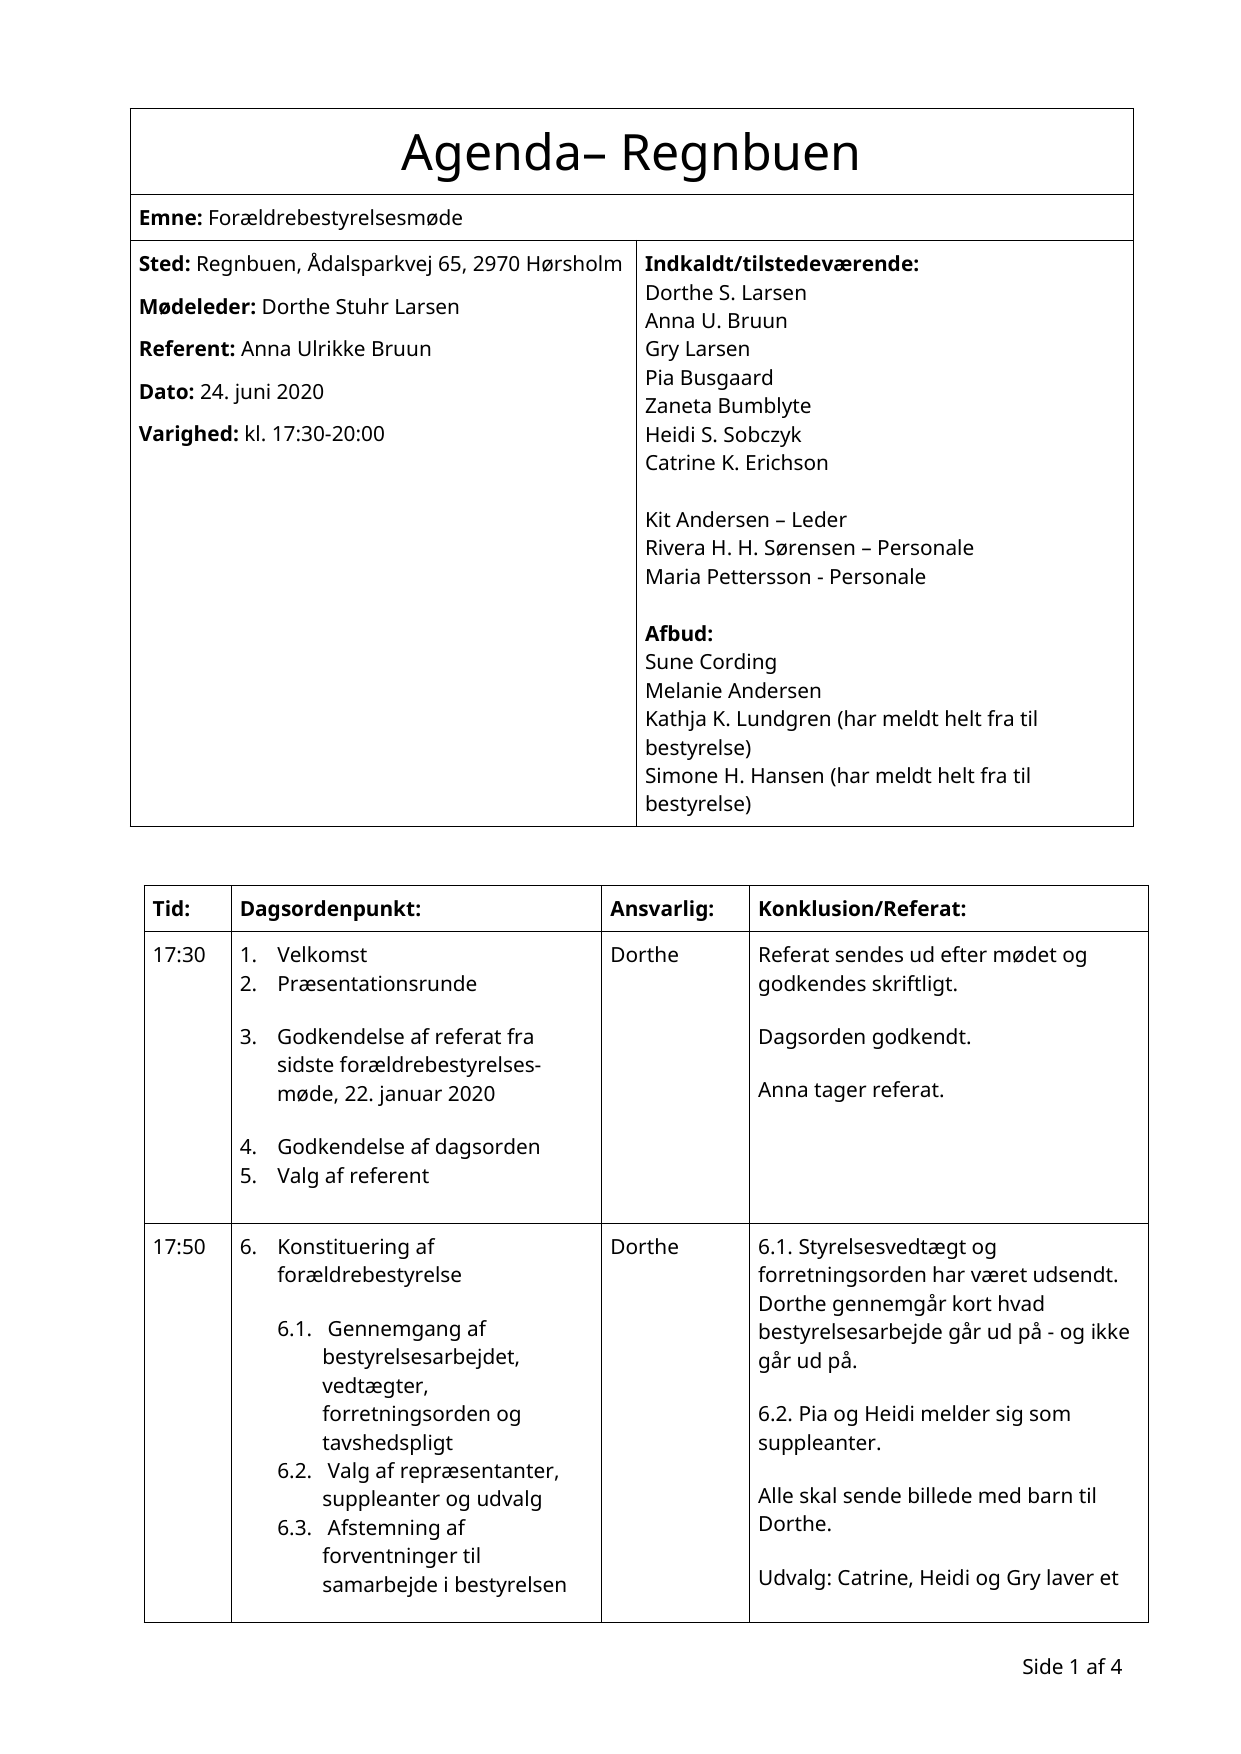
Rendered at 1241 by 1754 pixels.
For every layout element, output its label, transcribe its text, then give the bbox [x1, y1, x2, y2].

table_cell Velkomst Præsentationsrunde Godkendelse af referat fra sidste forældrebestyrelses-møde, 22. januar 2020 Godkendelse af dagsorden Valg af referent [232, 932, 601, 1223]
table_cell Dorthe [602, 1224, 749, 1622]
table_header Tid: [145, 886, 231, 931]
table_cell Indkaldt/tilstedeværende: Dorthe S. Larsen Anna U. Bruun Gry Larsen Pia Busgaard Zaneta Bumblyte Heidi S. Sobczyk Catrine K. Erichson Kit Andersen – Leder Rivera H. H. Sørensen – Personale Maria Pettersson - Personale Afbud: Sune Cording Melanie Andersen Kathja K. Lundgren (har meldt helt fra til bestyrelse) Simone H. Hansen (har meldt helt fra til bestyrelse) [637, 241, 1133, 826]
table_header Agenda– Regnbuen [131, 109, 1133, 194]
table_cell Referat sendes ud efter mødet og godkendes skriftligt. Dagsorden godkendt. Anna tager referat. [750, 932, 1148, 1223]
table_cell 17:30 [145, 932, 231, 1223]
table_cell Dorthe [602, 932, 749, 1223]
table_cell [750, 1224, 1148, 1622]
table_header Dagsordenpunkt: [232, 886, 601, 931]
table_header Konklusion/Referat: [750, 886, 1148, 931]
table_header Ansvarlig: [602, 886, 749, 931]
table_cell Sted: Regnbuen, Ådalsparkvej 65, 2970 Hørsholm Mødeleder: Dorthe Stuhr Larsen Referent: Anna Ulrikke Bruun Dato: 24. juni 2020 Varighed: kl. 17:30-20:00 [131, 241, 636, 826]
table_cell 17:50 [145, 1224, 231, 1622]
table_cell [232, 1224, 601, 1622]
table_cell Emne: Forældrebestyrelsesmøde [131, 195, 1133, 240]
